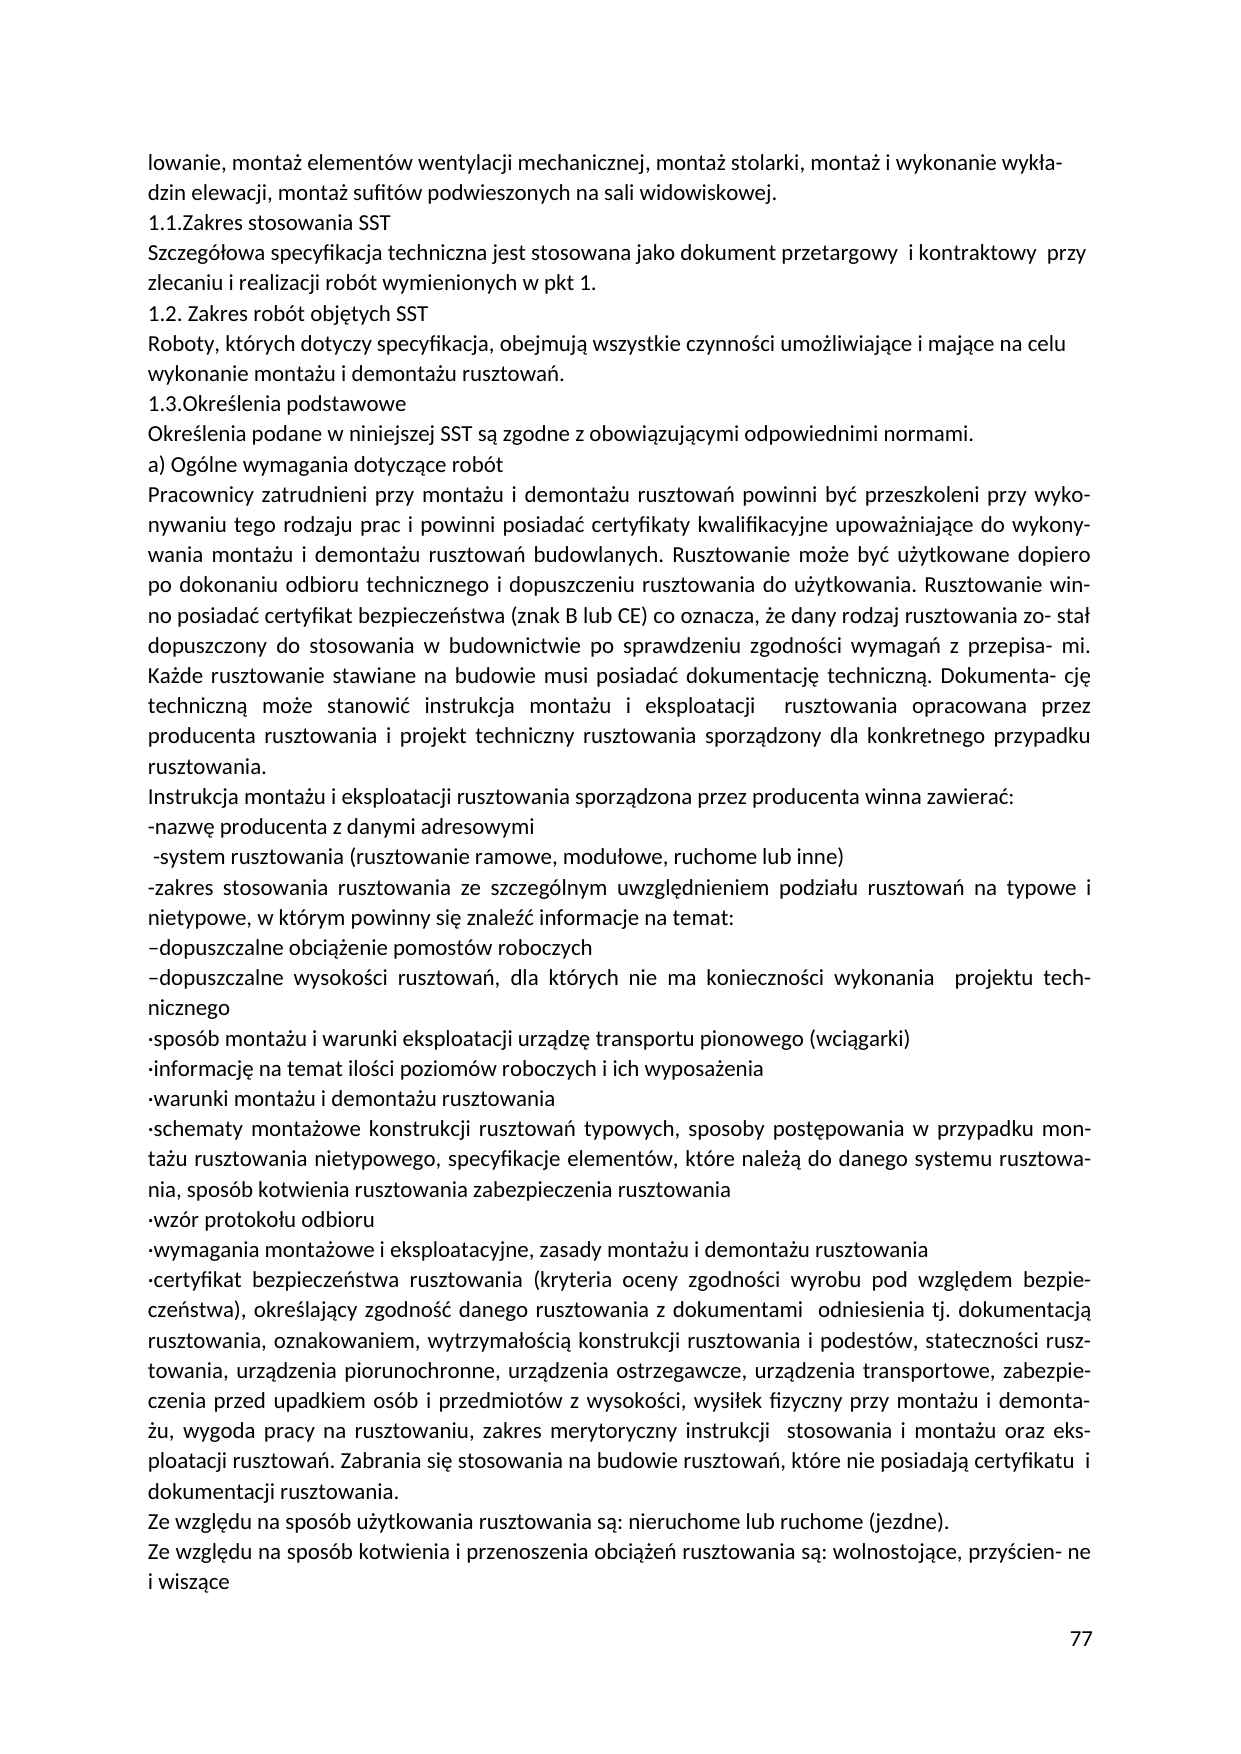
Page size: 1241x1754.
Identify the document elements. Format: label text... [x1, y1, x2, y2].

text ·sposób montażu i warunki eksploatacji urządzę transportu pionowego (wciągarki) [148, 1024, 1093, 1052]
text ·informację na temat ilości poziomów roboczych i ich wyposażenia [148, 1054, 1093, 1082]
text ·wymagania montażowe i eksploatacyjne, zasady montażu i demontażu rusztowania [148, 1235, 1093, 1263]
text Roboty, których dotyczy specyfikacja, obejmują wszystkie czynności umożliwiające i mające na celu wykonanie montażu i demontażu rusztowań. [148, 329, 1093, 387]
text ·schematy montażowe konstrukcji rusztowań typowych, sposoby postępowania w przypadku mon- tażu rusztowania nietypowego, specyfikacje elementów, które należą do danego systemu rusztowa- nia, sposób kotwienia rusztowania zabezpieczenia rusztowania [148, 1114, 1093, 1203]
text -system rusztowania (rusztowanie ramowe, modułowe, ruchome lub inne) [148, 842, 1093, 870]
text –dopuszczalne wysokości rusztowań, dla których nie ma konieczności wykonania projektu tech- nicznego [148, 963, 1093, 1021]
text ·certyfikat bezpieczeństwa rusztowania (kryteria oceny zgodności wyrobu pod względem bezpie- czeństwa), określający zgodność danego rusztowania z dokumentami odniesienia tj. dokumentacją rusztowania, oznakowaniem, wytrzymałością konstrukcji rusztowania i podestów, stateczności rusz- towania, urządzenia piorunochronne, urządzenia ostrzegawcze, urządzenia transportowe, zabezpie- czenia przed upadkiem osób i przedmiotów z wysokości, wysiłek fizyczny przy montażu i demonta- żu, wygoda pracy na rusztowaniu, zakres merytoryczny instrukcji stosowania i montażu oraz eks- ploatacji rusztowań. Zabrania się stosowania na budowie rusztowań, które nie posiadają certyfikatu i dokumentacji rusztowania. [148, 1265, 1093, 1505]
text -nazwę producenta z danymi adresowymi [148, 812, 1093, 840]
text a) Ogólne wymagania dotyczące robót [148, 450, 1093, 478]
text -zakres stosowania rusztowania ze szczególnym uwzględnieniem podziału rusztowań na typowe i nietypowe, w którym powinny się znaleźć informacje na temat: [148, 873, 1093, 931]
text Pracownicy zatrudnieni przy montażu i demontażu rusztowań powinni być przeszkoleni przy wyko- nywaniu tego rodzaju prac i powinni posiadać certyfikaty kwalifikacyjne upoważniające do wykony- wania montażu i demontażu rusztowań budowlanych. Rusztowanie może być użytkowane dopiero po dokonaniu odbioru technicznego i dopuszczeniu rusztowania do użytkowania. Rusztowanie win- no posiadać certyfikat bezpieczeństwa (znak B lub CE) co oznacza, że dany rodzaj rusztowania zo- stał dopuszczony do stosowania w budownictwie po sprawdzeniu zgodności wymagań z przepisa- mi. Każde rusztowanie stawiane na budowie musi posiadać dokumentację techniczną. Dokumenta- cję techniczną może stanowić instrukcja montażu i eksploatacji rusztowania opracowana przez producenta rusztowania i projekt techniczny rusztowania sporządzony dla konkretnego przypadku rusztowania. [148, 480, 1093, 780]
text –dopuszczalne obciążenie pomostów roboczych [148, 933, 1093, 961]
text Instrukcja montażu i eksploatacji rusztowania sporządzona przez producenta winna zawierać: [148, 782, 1093, 810]
text 1.2. Zakres robót objętych SST [148, 299, 1093, 327]
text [148, 148, 1093, 206]
text 1.1.Zakres stosowania SST [148, 208, 1093, 236]
text Szczegółowa specyfikacja techniczna jest stosowana jako dokument przetargowy i kontraktowy przy zlecaniu i realizacji robót wymienionych w pkt 1. [148, 238, 1093, 296]
text ·wzór protokołu odbioru [148, 1205, 1093, 1233]
text Ze względu na sposób kotwienia i przenoszenia obciążeń rusztowania są: wolnostojące, przyścien- ne i wiszące [148, 1537, 1093, 1595]
text Ze względu na sposób użytkowania rusztowania są: nieruchome lub ruchome (jezdne). [148, 1507, 1093, 1535]
text ·warunki montażu i demontażu rusztowania [148, 1084, 1093, 1112]
text Określenia podane w niniejszej SST są zgodne z obowiązującymi odpowiednimi normami. [148, 419, 1093, 447]
text 1.3.Określenia podstawowe [148, 389, 1093, 417]
